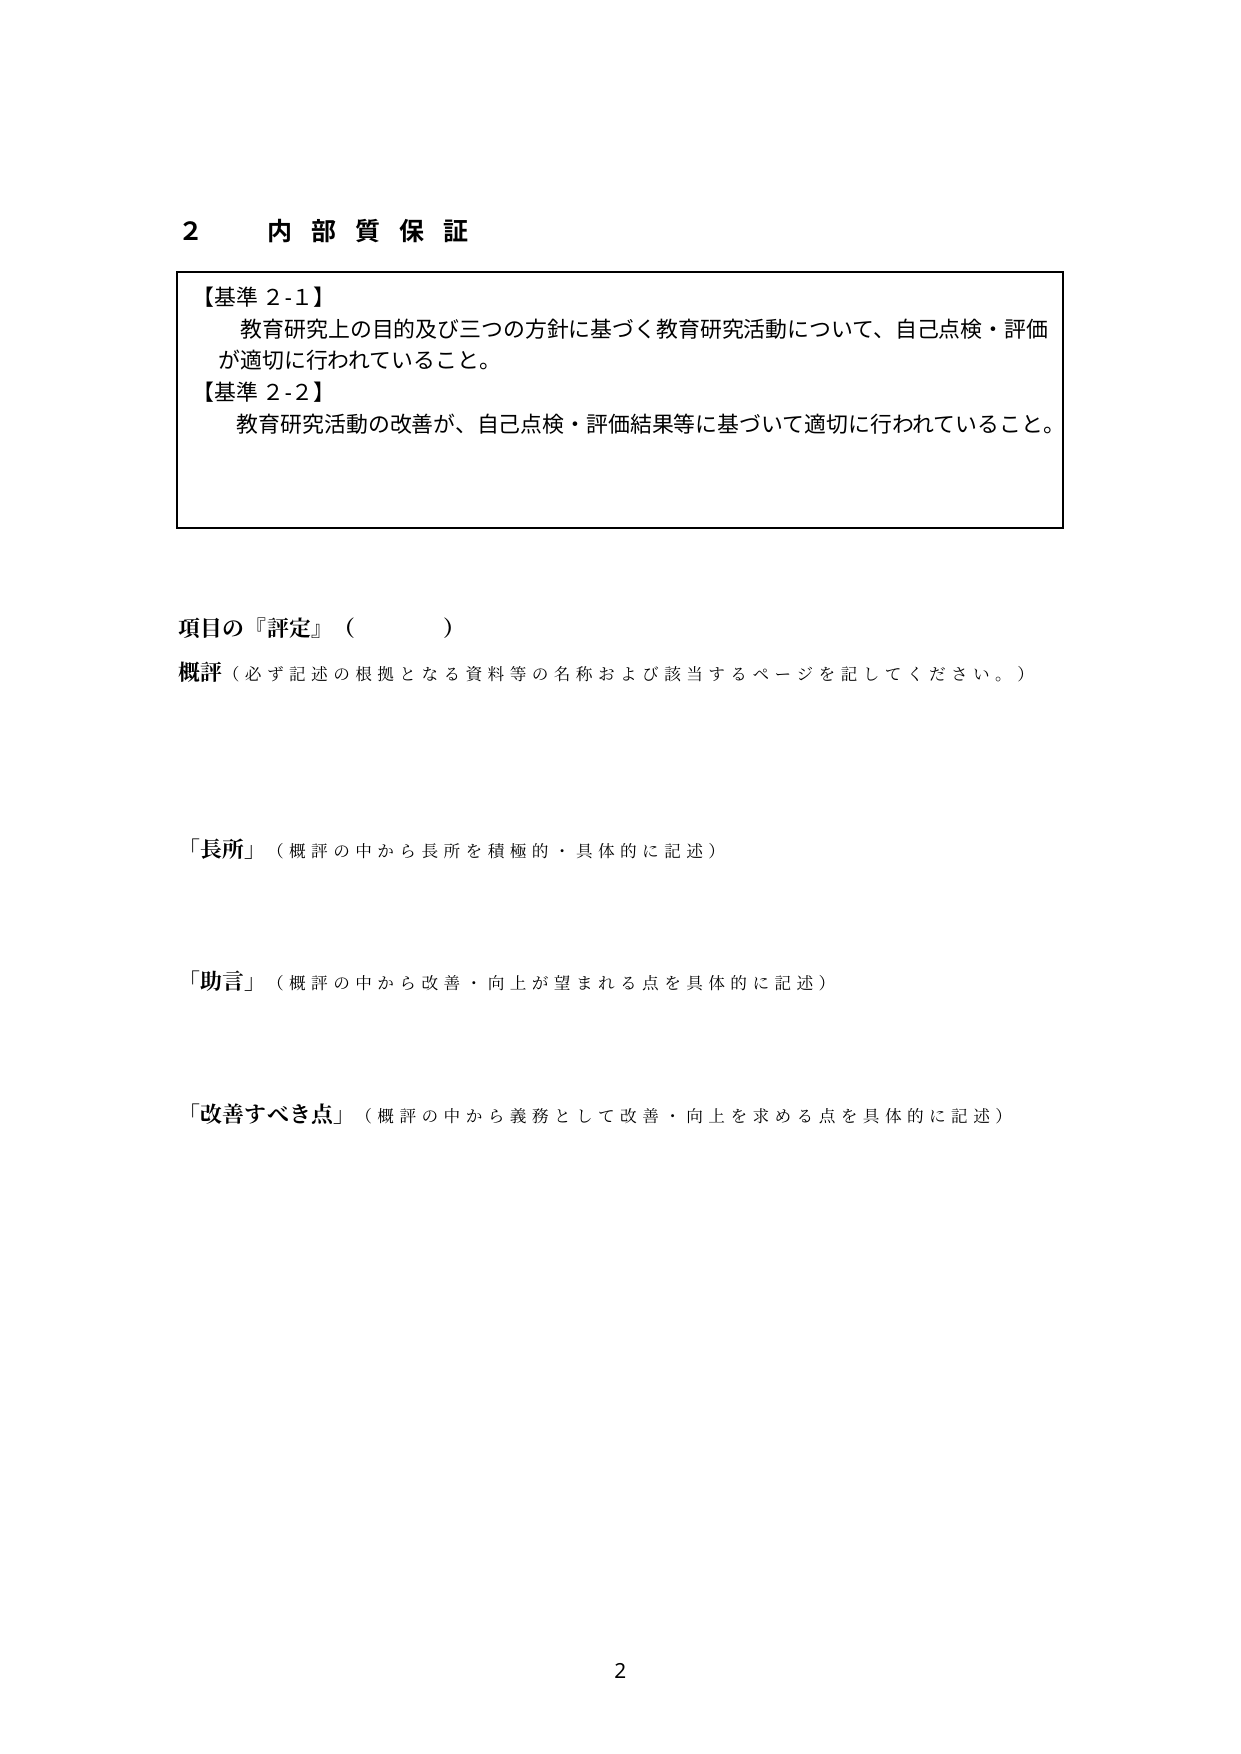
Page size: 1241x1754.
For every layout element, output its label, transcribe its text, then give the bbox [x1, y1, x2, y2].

text 項目の『評定』（ ） [178, 605, 1062, 649]
text 「助言」（概評の中から改善・向上が望まれる点を具体的に記述） [178, 958, 1062, 1002]
text 「長所」（概評の中から長所を積極的・具体的に記述） [178, 826, 1062, 870]
text 「改善すべき点」（概評の中から義務として改善・向上を求める点を具体的に記述） [178, 1091, 1062, 1135]
text 概評（必ず記述の根拠となる資料等の名称および該当するページを記してください。） [178, 649, 1062, 693]
